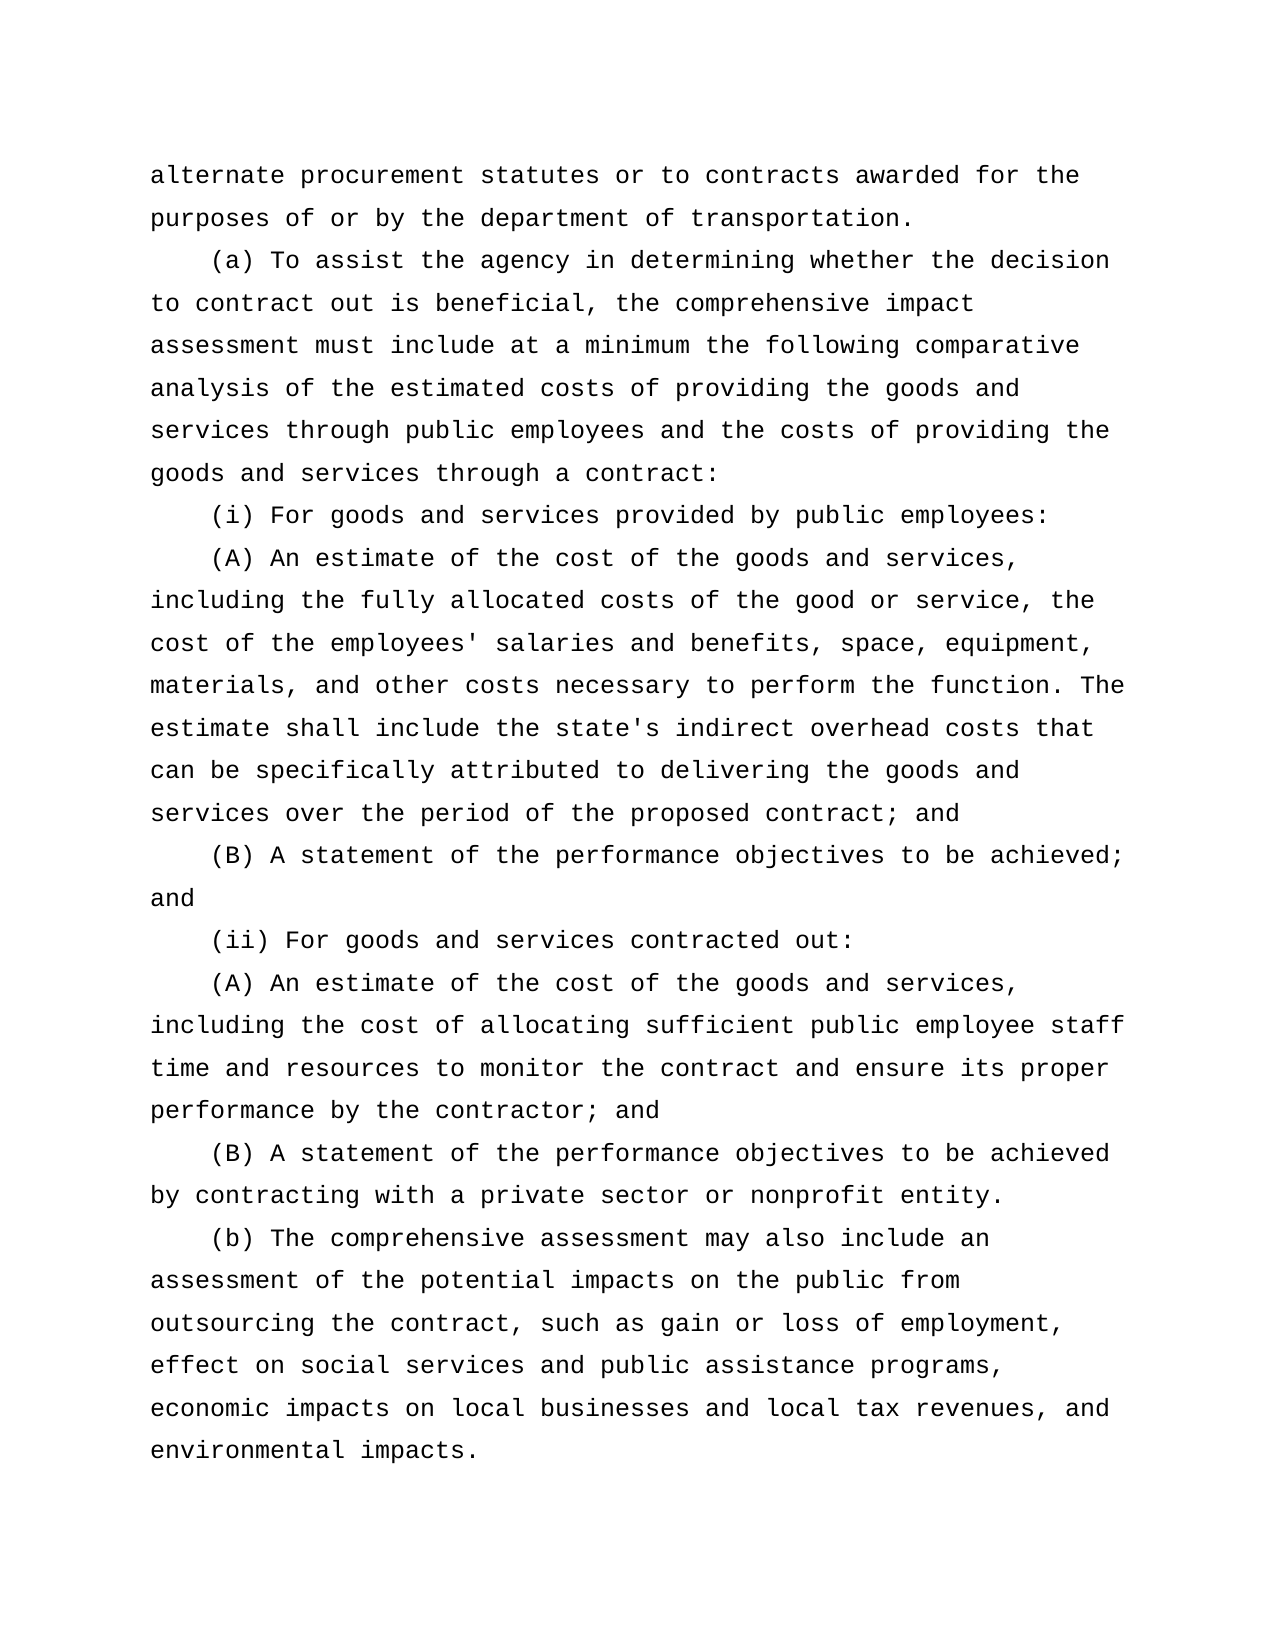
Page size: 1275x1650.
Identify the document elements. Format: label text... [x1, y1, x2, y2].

text (B) A statement of the performance objectives to be achieved by contracting with a private sector or nonprofit entity. [150, 1127, 1125, 1212]
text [150, 150, 1125, 235]
text (A) An estimate of the cost of the goods and services, including the fully allocated costs of the good or service, the cost of the employees' salaries and benefits, space, equipment, materials, and other costs necessary to perform the function. The estimate shall include the state's indirect overhead costs that can be specifically attributed to delivering the goods and services over the period of the proposed contract; and [150, 532, 1125, 830]
text (B) A statement of the performance objectives to be achieved; and [150, 830, 1125, 915]
text (i) For goods and services provided by public employees: [150, 490, 1125, 532]
text (a) To assist the agency in determining whether the decision to contract out is beneficial, the comprehensive impact assessment must include at a minimum the following comparative analysis of the estimated costs of providing the goods and services through public employees and the costs of providing the goods and services through a contract: [150, 235, 1125, 490]
text (A) An estimate of the cost of the goods and services, including the cost of allocating sufficient public employee staff time and resources to monitor the contract and ensure its proper performance by the contractor; and [150, 957, 1125, 1127]
text (ii) For goods and services contracted out: [150, 915, 1125, 957]
text (b) The comprehensive assessment may also include an assessment of the potential impacts on the public from outsourcing the contract, such as gain or loss of employment, effect on social services and public assistance programs, economic impacts on local businesses and local tax revenues, and environmental impacts. [150, 1212, 1125, 1467]
